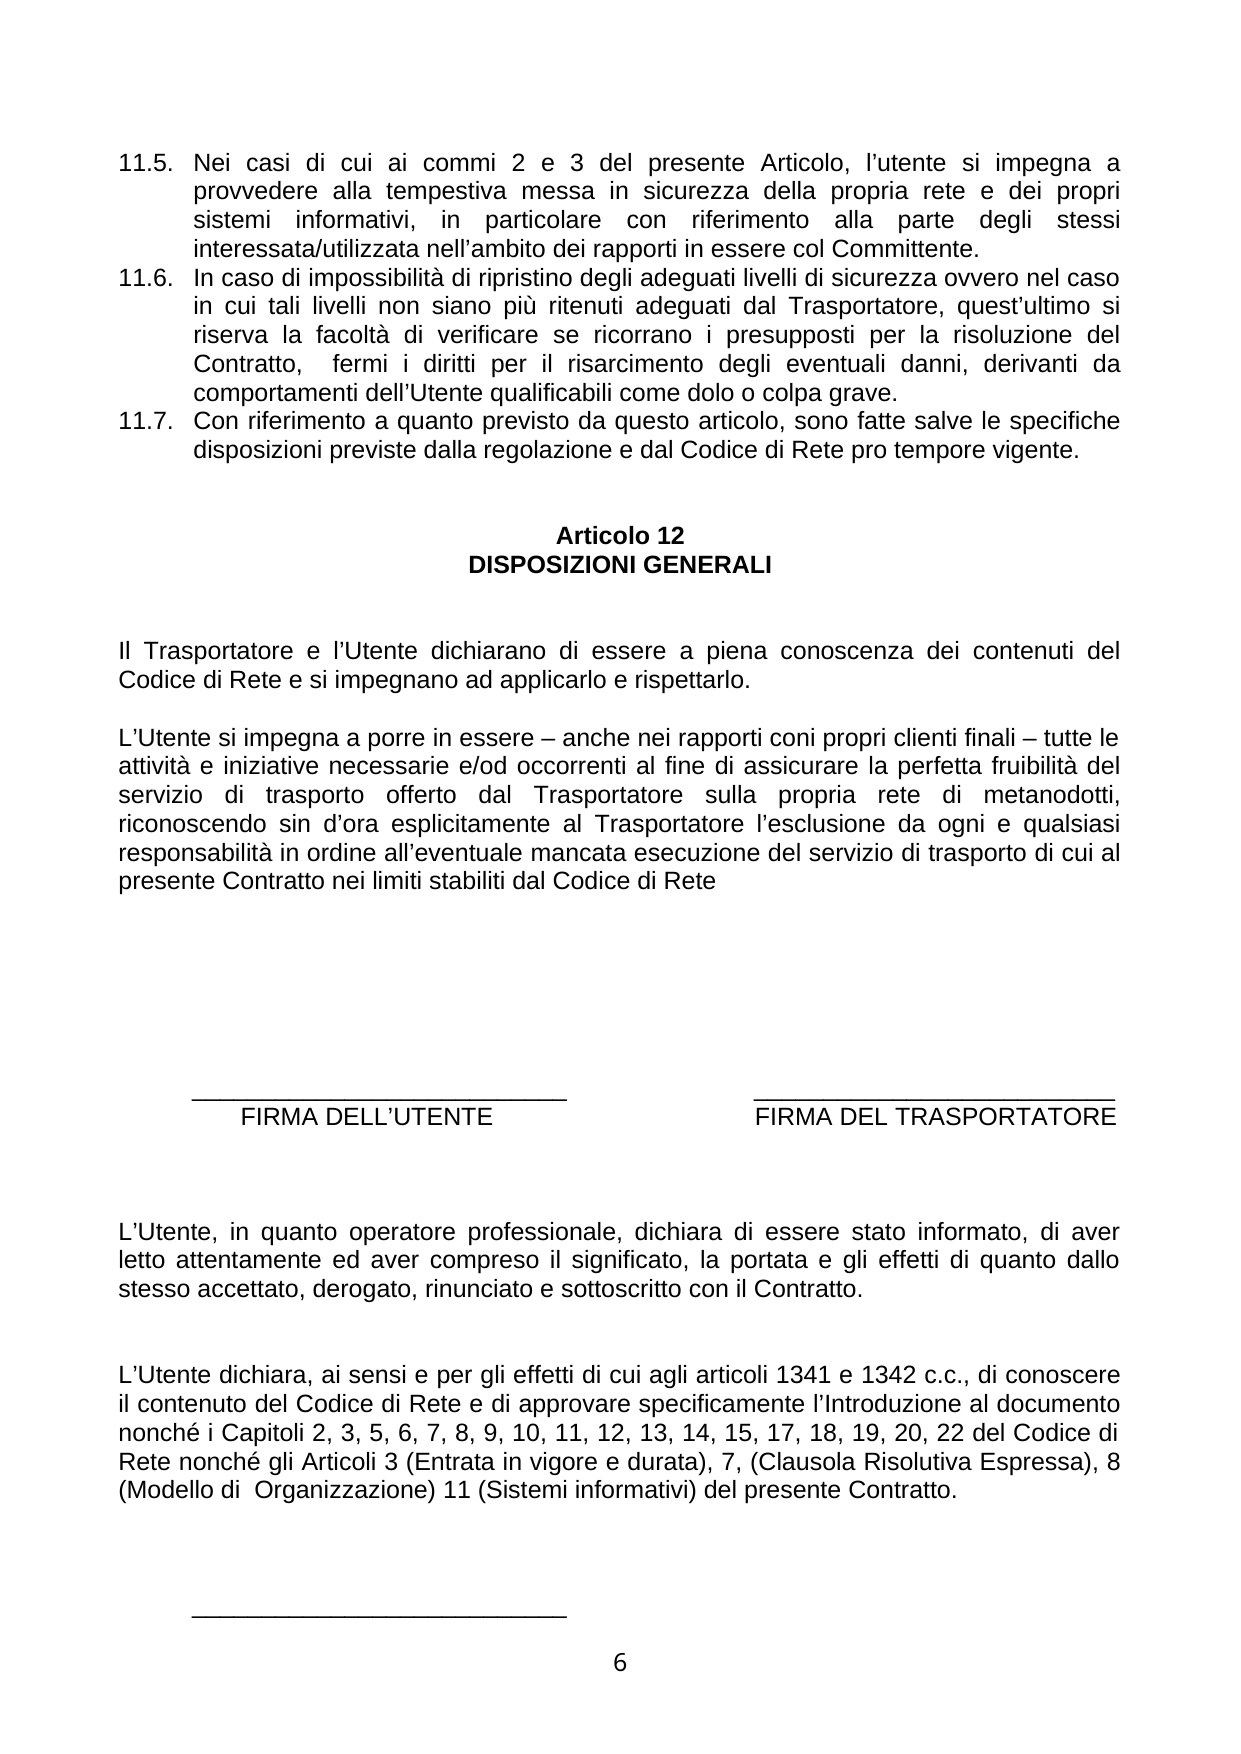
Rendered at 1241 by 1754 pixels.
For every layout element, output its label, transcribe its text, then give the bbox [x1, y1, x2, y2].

text ___________________________ __________________________ [118, 1073, 1122, 1102]
text L’Utente dichiara, ai sensi e per gli effetti di cui agli articoli 1341 e 1342 c.c., di conoscere il contenuto del Codice di Rete e di approvare specificamente l’Introduzione al documento nonché i Capitoli 2, 3, 5, 6, 7, 8, 9, 10, 11, 12, 13, 14, 15, 17, 18, 19, 20, 22 del Codice di Rete nonché gli Articoli 3 (Entrata in vigore e durata), 7, (Clausola Risolutiva Espressa), 8 (Modello di Organizzazione) 11 (Sistemi informativi) del presente Contratto. [118, 1360, 1122, 1504]
subtitle DISPOSIZIONI GENERALI [118, 550, 1122, 579]
text ___________________________ [118, 1590, 1122, 1619]
list In caso di impossibilità di ripristino degli adeguati livelli di sicurezza ovvero nel caso in cui tali livelli non siano più ritenuti adeguati dal Trasportatore, quest’ultimo si riserva la facoltà di verificare se ricorrano i presupposti per la risoluzione del Contratto, fermi i diritti per il risarcimento degli eventuali danni, derivanti da comportamenti dell’Utente qualificabili come dolo o colpa grave. [118, 263, 1122, 406]
subtitle Articolo 12 [118, 521, 1122, 550]
text Il Trasportatore e l’Utente dichiarano di essere a piena conoscenza dei contenuti del Codice di Rete e si impegnano ad applicarlo e rispettarlo. [118, 636, 1122, 694]
text L’Utente, in quanto operatore professionale, dichiara di essere stato informato, di aver letto attentamente ed aver compreso il significato, la portata e gli effetti di quanto dallo stesso accettato, derogato, rinunciato e sottoscritto con il Contratto. [118, 1217, 1122, 1303]
text FIRMA DELL’UTENTE FIRMA DEL TRASPORTATORE [118, 1102, 1122, 1130]
list Con riferimento a quanto previsto da questo articolo, sono fatte salve le specifiche disposizioni previste dalla regolazione e dal Codice di Rete pro tempore vigente. [118, 406, 1122, 464]
text L’Utente si impegna a porre in essere – anche nei rapporti coni propri clienti finali – tutte le attività e iniziative necessarie e/od occorrenti al fine di assicurare la perfetta fruibilità del servizio di trasporto offerto dal Trasportatore sulla propria rete di metanodotti, riconoscendo sin d’ora esplicitamente al Trasportatore l’esclusione da ogni e qualsiasi responsabilità in ordine all’eventuale mancata esecuzione del servizio di trasporto di cui al presente Contratto nei limiti stabiliti dal Codice di Rete [118, 723, 1122, 895]
list Nei casi di cui ai commi 2 e 3 del presente Articolo, l’utente si impegna a provvedere alla tempestiva messa in sicurezza della propria rete e dei propri sistemi informativi, in particolare con riferimento alla parte degli stessi interessata/utilizzata nell’ambito dei rapporti in essere col Committente. [118, 148, 1122, 263]
